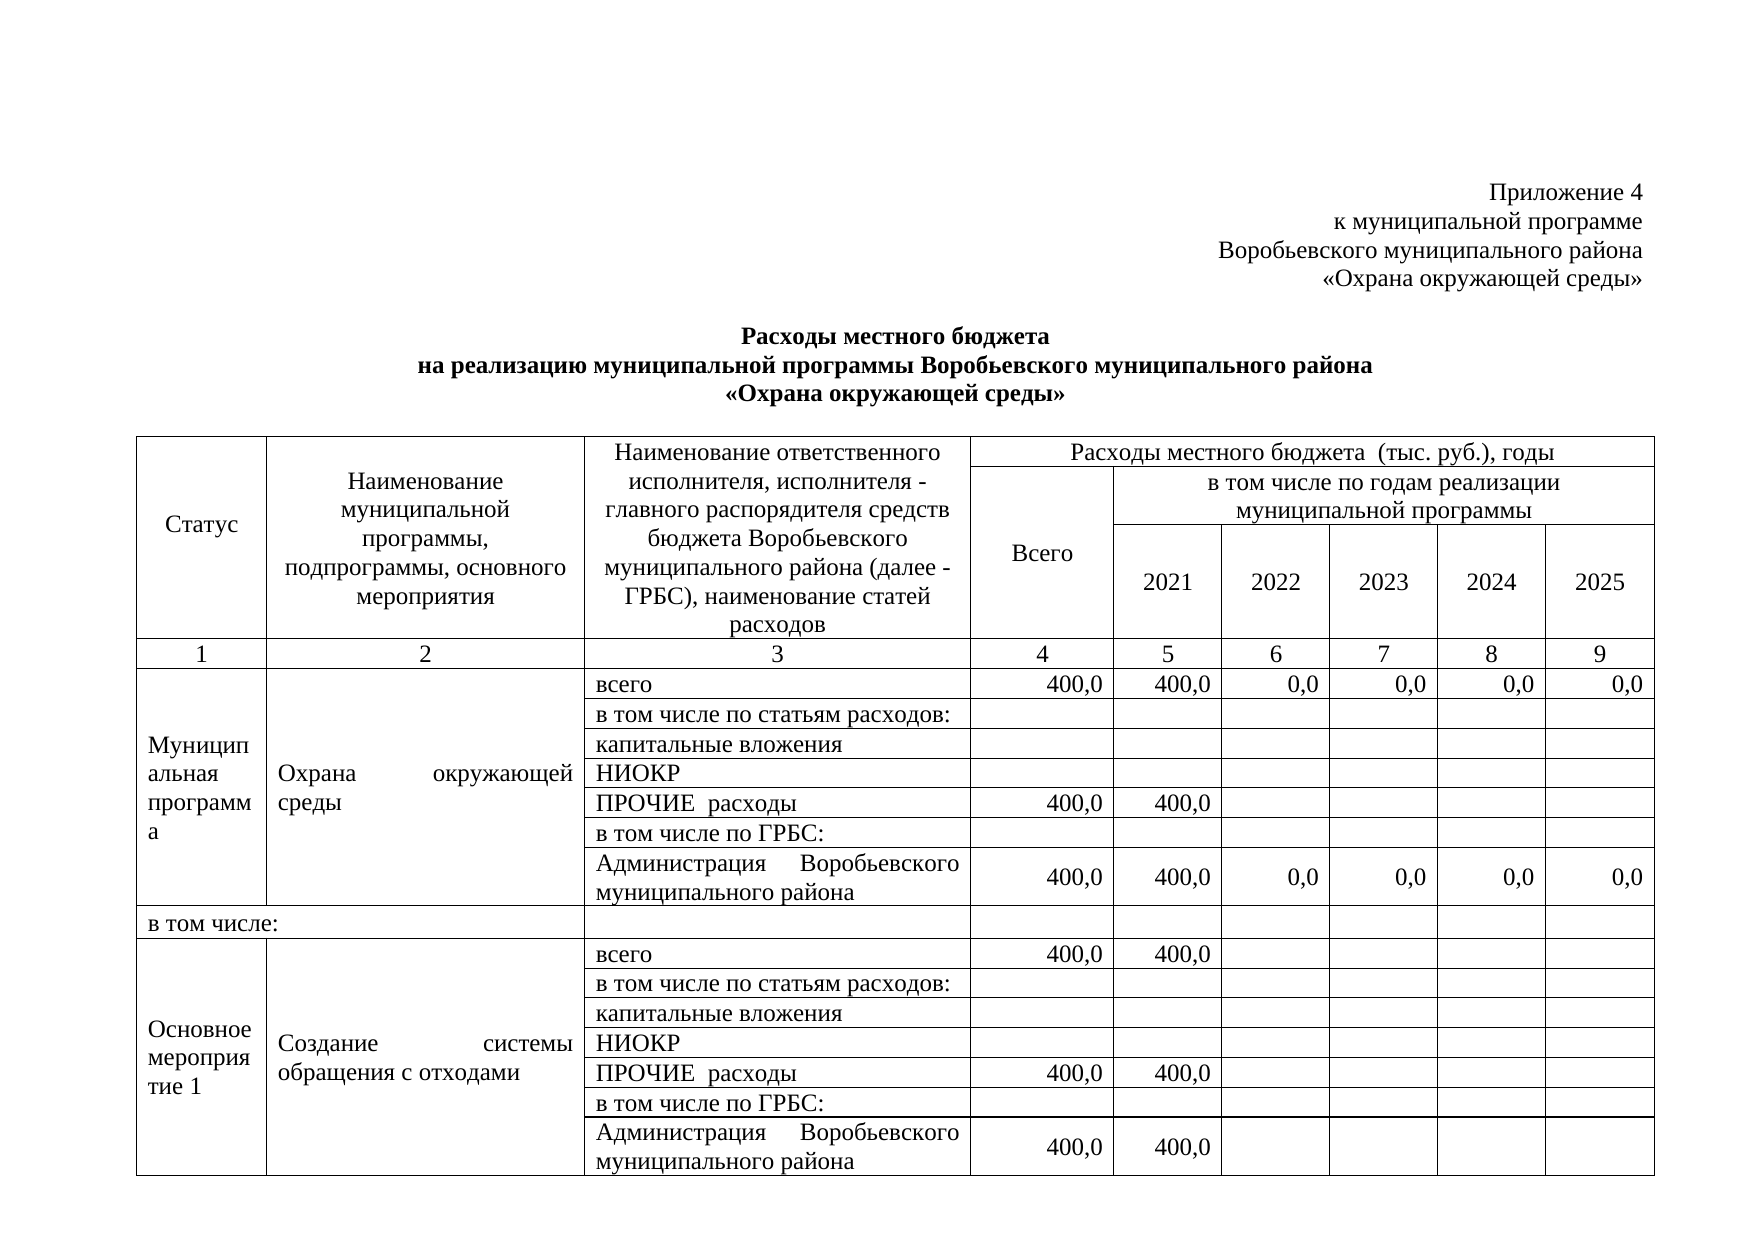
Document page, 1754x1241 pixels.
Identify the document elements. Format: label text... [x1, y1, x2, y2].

table_cell [1330, 906, 1437, 938]
table_cell [1222, 729, 1329, 757]
table_cell [1438, 1118, 1545, 1175]
table_cell [1438, 699, 1545, 728]
table_cell [1546, 1088, 1654, 1116]
table_cell [1438, 759, 1545, 787]
table_cell [1330, 998, 1437, 1027]
table_cell 2023 [1330, 525, 1437, 638]
table_cell 400,0 [971, 669, 1113, 698]
table_cell [1114, 906, 1221, 938]
table_cell [1114, 998, 1221, 1027]
table_cell [1330, 788, 1437, 817]
table_cell Наименование ответственного исполнителя, исполнителя - главного распорядителя средств бюджета Воробьевского муниципального района (далее - ГРБС), наименование статей расходов [585, 437, 970, 638]
table_cell 0,0 [1546, 669, 1654, 698]
table_cell [1114, 759, 1221, 787]
table_cell [1330, 1088, 1437, 1116]
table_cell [585, 1118, 970, 1175]
table_cell 5 [1114, 639, 1221, 668]
table_cell всего [585, 669, 970, 698]
table_cell 400,0 [1114, 1058, 1221, 1087]
table_cell [1438, 939, 1545, 967]
table_cell Расходы местного бюджета (тыс. руб.), годы [971, 437, 1654, 466]
table_cell [971, 729, 1113, 757]
table_cell [1330, 729, 1437, 757]
table_cell [585, 906, 970, 938]
table_cell [1438, 969, 1545, 997]
table_cell [971, 1028, 1113, 1057]
table_cell [1438, 998, 1545, 1027]
table_cell ПРОЧИЕ расходы [585, 1058, 970, 1087]
table_cell 0,0 [1330, 848, 1437, 905]
table_cell 0,0 [1330, 669, 1437, 698]
table_cell [1438, 1088, 1545, 1116]
table_cell 7 [1330, 639, 1437, 668]
table_cell [1222, 1088, 1329, 1116]
table_cell 6 [1222, 639, 1329, 668]
table_cell НИОКР [585, 1028, 970, 1057]
table_cell 0,0 [1222, 669, 1329, 698]
table_cell 0,0 [1546, 848, 1654, 905]
table_cell Всего [971, 467, 1113, 638]
table_cell Муниципальная программа [137, 669, 266, 905]
table_cell [1546, 906, 1654, 938]
table_cell [1438, 729, 1545, 757]
table_cell 400,0 [971, 1118, 1113, 1175]
table_cell 9 [1546, 639, 1654, 668]
table_cell [971, 906, 1113, 938]
table_cell 0,0 [1438, 669, 1545, 698]
table_cell в том числе: [137, 906, 584, 938]
table_cell НИОКР [585, 759, 970, 787]
table_cell [1222, 998, 1329, 1027]
table_cell [1114, 1088, 1221, 1116]
table_cell [971, 699, 1113, 728]
table_cell [1546, 969, 1654, 997]
table_cell [1546, 1058, 1654, 1087]
table_cell [1222, 788, 1329, 817]
table_cell 2024 [1438, 525, 1545, 638]
table_cell [1222, 818, 1329, 847]
table_cell Создание системы обращения с отходами [267, 939, 584, 1175]
table_cell 400,0 [1114, 1118, 1221, 1175]
table_cell [971, 998, 1113, 1027]
table_cell [1546, 759, 1654, 787]
table_cell Администрация Воробьевского муниципального района [585, 848, 970, 905]
table_cell [1222, 1058, 1329, 1087]
table_cell [971, 818, 1113, 847]
table_cell [971, 1088, 1113, 1116]
table_cell [971, 759, 1113, 787]
table_cell [1438, 1028, 1545, 1057]
table_cell [1438, 1058, 1545, 1087]
table_cell 400,0 [1114, 669, 1221, 698]
table_cell [1546, 1118, 1654, 1175]
table_cell [1330, 969, 1437, 997]
table_cell [1222, 1118, 1329, 1175]
table_cell в том числе по статьям расходов: [585, 969, 970, 997]
table_cell [1114, 1028, 1221, 1057]
table_cell 0,0 [1222, 848, 1329, 905]
table_cell [1330, 818, 1437, 847]
table_cell 3 [585, 639, 970, 668]
table_cell [1330, 1058, 1437, 1087]
table_cell 2022 [1222, 525, 1329, 638]
table_cell [1222, 969, 1329, 997]
table_cell [1438, 818, 1545, 847]
table_cell [1114, 818, 1221, 847]
table_cell в том числе по статьям расходов: [585, 699, 970, 728]
table_cell [1222, 939, 1329, 967]
table_header Приложение 4 к муниципальной программе Воробьевского муниципального района «Охрана окружающей среды» Расходы местного бюджета на реализацию муниципальной программы Воробьевского муниципального района «Охрана окружающей среды» [136, 177, 1654, 436]
table_cell 400,0 [1114, 939, 1221, 967]
table_cell 400,0 [971, 788, 1113, 817]
table_cell [1222, 699, 1329, 728]
table_cell [1222, 759, 1329, 787]
table_cell [1438, 906, 1545, 938]
table_cell 2021 [1114, 525, 1221, 638]
table_cell в том числе по годам реализации муниципальной программы [1114, 467, 1654, 524]
table_cell в том числе по ГРБС: [585, 818, 970, 847]
table_cell [1546, 729, 1654, 757]
table_cell [1546, 788, 1654, 817]
table_cell [1222, 906, 1329, 938]
table_cell [1330, 939, 1437, 967]
table_cell 8 [1438, 639, 1545, 668]
table_cell 400,0 [971, 939, 1113, 967]
table_cell [1330, 1028, 1437, 1057]
table_cell [1114, 699, 1221, 728]
table_cell 400,0 [1114, 788, 1221, 817]
table_cell 400,0 [971, 1058, 1113, 1087]
table_cell [1330, 699, 1437, 728]
table_cell Основное мероприятие 1 [137, 939, 266, 1175]
table_cell [1546, 699, 1654, 728]
table_cell 0,0 [1438, 848, 1545, 905]
table_cell 1 [137, 639, 266, 668]
table_cell Охрана окружающей среды [267, 669, 584, 905]
table_cell [1114, 969, 1221, 997]
table_cell Статус [137, 437, 266, 638]
table_cell [1546, 939, 1654, 967]
table_cell 2 [267, 639, 584, 668]
table_cell [1438, 788, 1545, 817]
table_cell [1330, 759, 1437, 787]
table_cell в том числе по ГРБС: [585, 1088, 970, 1116]
table_cell 400,0 [971, 848, 1113, 905]
table_cell [1222, 1028, 1329, 1057]
table_cell капитальные вложения [585, 998, 970, 1027]
table_cell капитальные вложения [585, 729, 970, 757]
table_cell [1546, 998, 1654, 1027]
table_cell ПРОЧИЕ расходы [585, 788, 970, 817]
table_cell [1330, 1118, 1437, 1175]
table_cell всего [585, 939, 970, 967]
table_cell [1114, 729, 1221, 757]
table_cell [1546, 1028, 1654, 1057]
table_cell 4 [971, 639, 1113, 668]
table_cell 2025 [1546, 525, 1654, 638]
table_cell [971, 969, 1113, 997]
table_cell [1546, 818, 1654, 847]
table_cell Наименование муниципальной программы, подпрограммы, основного мероприятия [267, 437, 584, 638]
table_cell 400,0 [1114, 848, 1221, 905]
